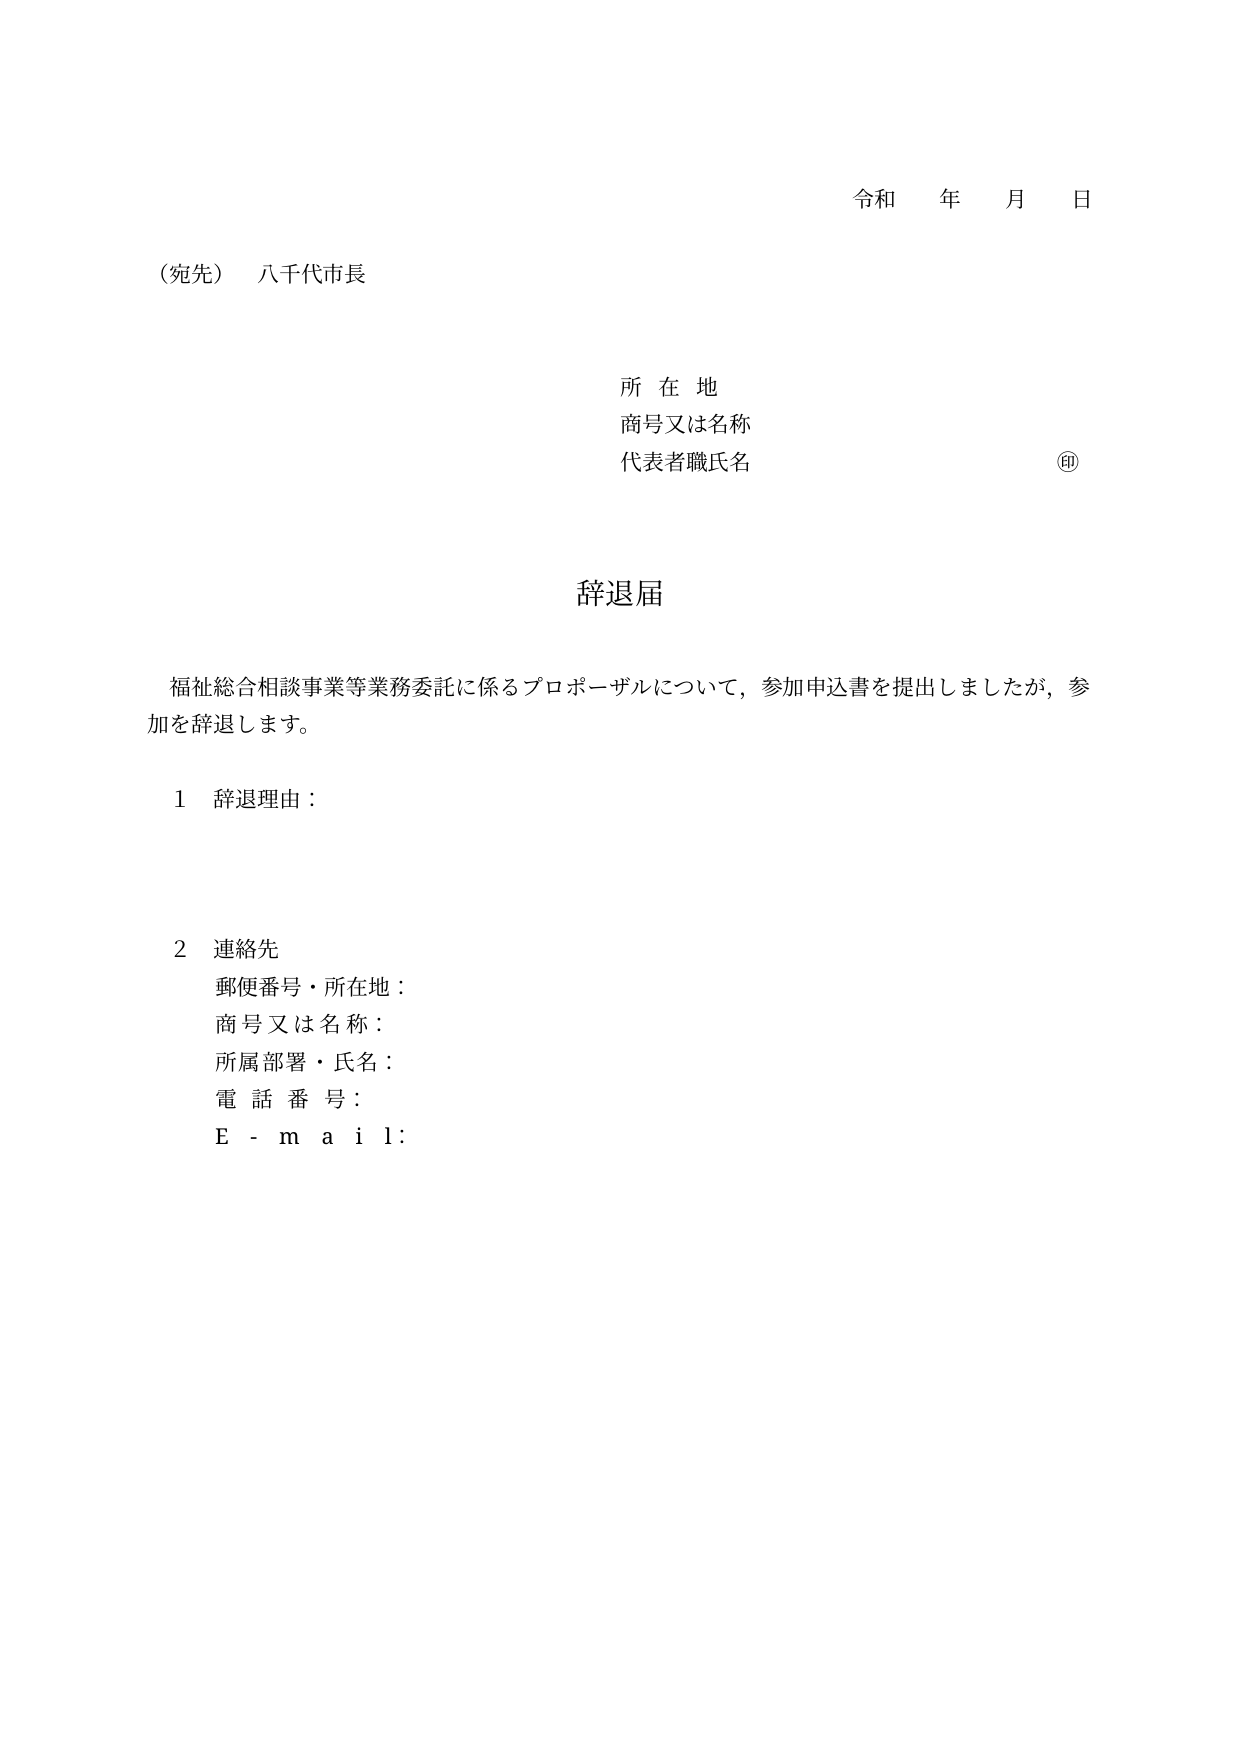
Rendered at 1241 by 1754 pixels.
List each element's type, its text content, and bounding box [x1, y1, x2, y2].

text 代表者職氏名 ㊞ [620, 442, 1092, 479]
text 辞退届 [148, 554, 1092, 629]
text E-mail： [215, 1117, 1092, 1154]
text （宛先） 八千代市長 [148, 254, 1092, 292]
text 令和 年 月 日 [148, 179, 1092, 217]
text 郵便番号・所在地： [215, 967, 1092, 1004]
text ２ 連絡先 [148, 929, 1092, 967]
text 所属部署・氏名： [215, 1042, 1092, 1079]
text 電話番号： [215, 1079, 1092, 1117]
text 福祉総合相談事業等業務委託に係るプロポーザルについて，参加申込書を提出しましたが，参加を辞退します。 [148, 667, 1092, 742]
text １ 辞退理由： [148, 779, 1092, 817]
text 商号又は名称： [215, 1004, 1092, 1042]
text 商号又は名称 [620, 404, 1092, 442]
text 所在地 [620, 367, 1092, 404]
